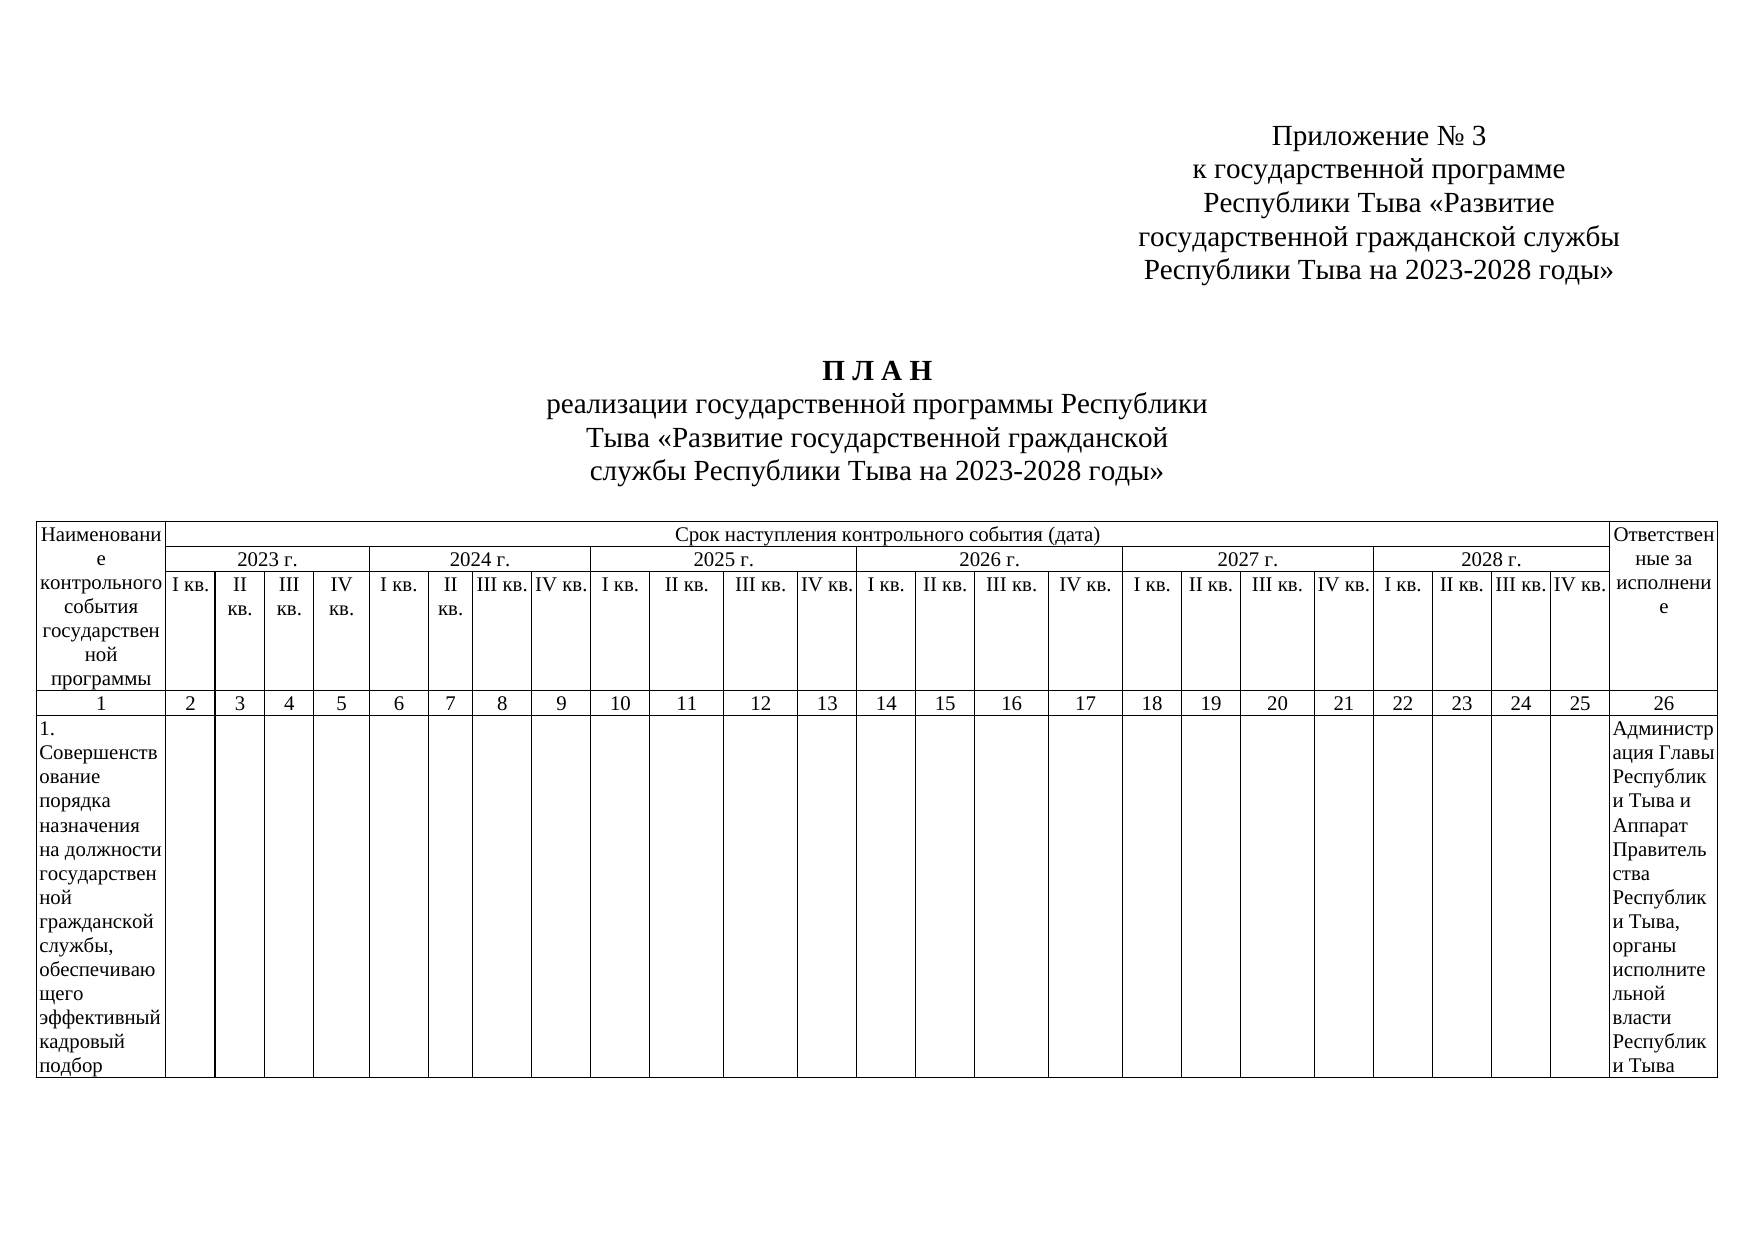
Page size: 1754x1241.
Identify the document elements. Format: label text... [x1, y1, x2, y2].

table_cell 23 [1433, 691, 1491, 715]
table_cell [1551, 716, 1609, 1077]
table_header Ответственные за исполнение [1610, 522, 1717, 690]
table_cell 16 [975, 691, 1048, 715]
table_cell III кв. [1241, 572, 1314, 690]
table_cell Администрация Главы Республики Тыва и Аппарат Правительства Республики Тыва, органы исполнительной власти Республики Тыва [1610, 716, 1717, 1077]
table_cell [916, 716, 974, 1077]
text Приложение № 3 [1063, 118, 1695, 152]
text государственной гражданской службы [1063, 219, 1695, 252]
table_cell [650, 716, 723, 1077]
table_cell [473, 716, 531, 1077]
table_cell 6 [370, 691, 428, 715]
table_cell [857, 716, 915, 1077]
table_cell IV кв. [532, 572, 590, 690]
text Тыва «Развитие государственной гражданской [59, 420, 1695, 453]
table_cell II кв. [650, 572, 723, 690]
table_cell 1 [37, 691, 165, 715]
table_header Срок наступления контрольного события (дата) [166, 522, 1609, 546]
table_cell [166, 716, 214, 1077]
table_cell II кв. [1182, 572, 1240, 690]
table_cell IV кв. [1049, 572, 1122, 690]
table_cell [1241, 716, 1314, 1077]
table_cell I кв. [591, 572, 649, 690]
table_cell IV кв. [1551, 572, 1609, 690]
table_cell II кв. [429, 572, 472, 690]
table_cell [370, 716, 428, 1077]
table_cell 2024 г. [370, 547, 590, 571]
table_cell 1. Совершенствование порядка назначения на должности государственной гражданской службы, обеспечивающего эффективный кадровый подбор [37, 716, 165, 1077]
table_cell I кв. [166, 572, 214, 690]
table_cell [216, 716, 264, 1077]
table_cell III кв. [975, 572, 1048, 690]
table_cell III кв. [473, 572, 531, 690]
table_cell 19 [1182, 691, 1240, 715]
table_cell 2 [166, 691, 214, 715]
table_cell I кв. [1374, 572, 1432, 690]
table_cell [975, 716, 1048, 1077]
table_cell 8 [473, 691, 531, 715]
table_cell III кв. [265, 572, 313, 690]
text Республики Тыва на 2023-2028 годы» [1063, 252, 1695, 286]
table_cell [798, 716, 856, 1077]
table_cell [429, 716, 472, 1077]
table_cell 2027 г. [1123, 547, 1373, 571]
text к государственной программе [1063, 152, 1695, 185]
table_cell IV кв. [1315, 572, 1373, 690]
table_cell 3 [216, 691, 264, 715]
table_cell 21 [1315, 691, 1373, 715]
table_cell [591, 716, 649, 1077]
table_cell I кв. [370, 572, 428, 690]
table_cell 2023 г. [166, 547, 369, 571]
table_cell 15 [916, 691, 974, 715]
text реализации государственной программы Республики [59, 386, 1695, 420]
table_cell II кв. [1433, 572, 1491, 690]
table_cell 4 [265, 691, 313, 715]
table_cell 5 [314, 691, 369, 715]
table_cell [1123, 716, 1181, 1077]
table_cell [1492, 716, 1550, 1077]
table_cell 22 [1374, 691, 1432, 715]
table_cell [1315, 716, 1373, 1077]
table_cell III кв. [1492, 572, 1550, 690]
table_cell II кв. [916, 572, 974, 690]
table_cell 17 [1049, 691, 1122, 715]
table_cell 20 [1241, 691, 1314, 715]
table_cell 14 [857, 691, 915, 715]
table_cell I кв. [1123, 572, 1181, 690]
table_cell 2025 г. [591, 547, 856, 571]
table_cell IV кв. [314, 572, 369, 690]
table_cell 25 [1551, 691, 1609, 715]
table_cell [1049, 716, 1122, 1077]
table_cell 7 [429, 691, 472, 715]
table_cell IV кв. [798, 572, 856, 690]
table_cell [1374, 716, 1432, 1077]
table_cell 24 [1492, 691, 1550, 715]
table_cell [314, 716, 369, 1077]
table_cell [1433, 716, 1491, 1077]
text службы Республики Тыва на 2023-2028 годы» [59, 453, 1695, 487]
table_cell [1182, 716, 1240, 1077]
table_cell I кв. [857, 572, 915, 690]
table_cell 10 [591, 691, 649, 715]
table_cell 18 [1123, 691, 1181, 715]
table_cell 9 [532, 691, 590, 715]
table_header Наименование контрольного события государственной программы [37, 522, 165, 690]
table_cell 13 [798, 691, 856, 715]
table_cell III кв. [724, 572, 797, 690]
table_cell 26 [1610, 691, 1717, 715]
text Республики Тыва «Развитие [1063, 185, 1695, 219]
table_cell 12 [724, 691, 797, 715]
table_cell [532, 716, 590, 1077]
table_cell II кв. [216, 572, 264, 690]
table_cell 2028 г. [1374, 547, 1609, 571]
text П Л А Н [59, 353, 1695, 386]
table_cell [265, 716, 313, 1077]
table_cell 2026 г. [857, 547, 1122, 571]
table_cell [724, 716, 797, 1077]
table_cell 11 [650, 691, 723, 715]
